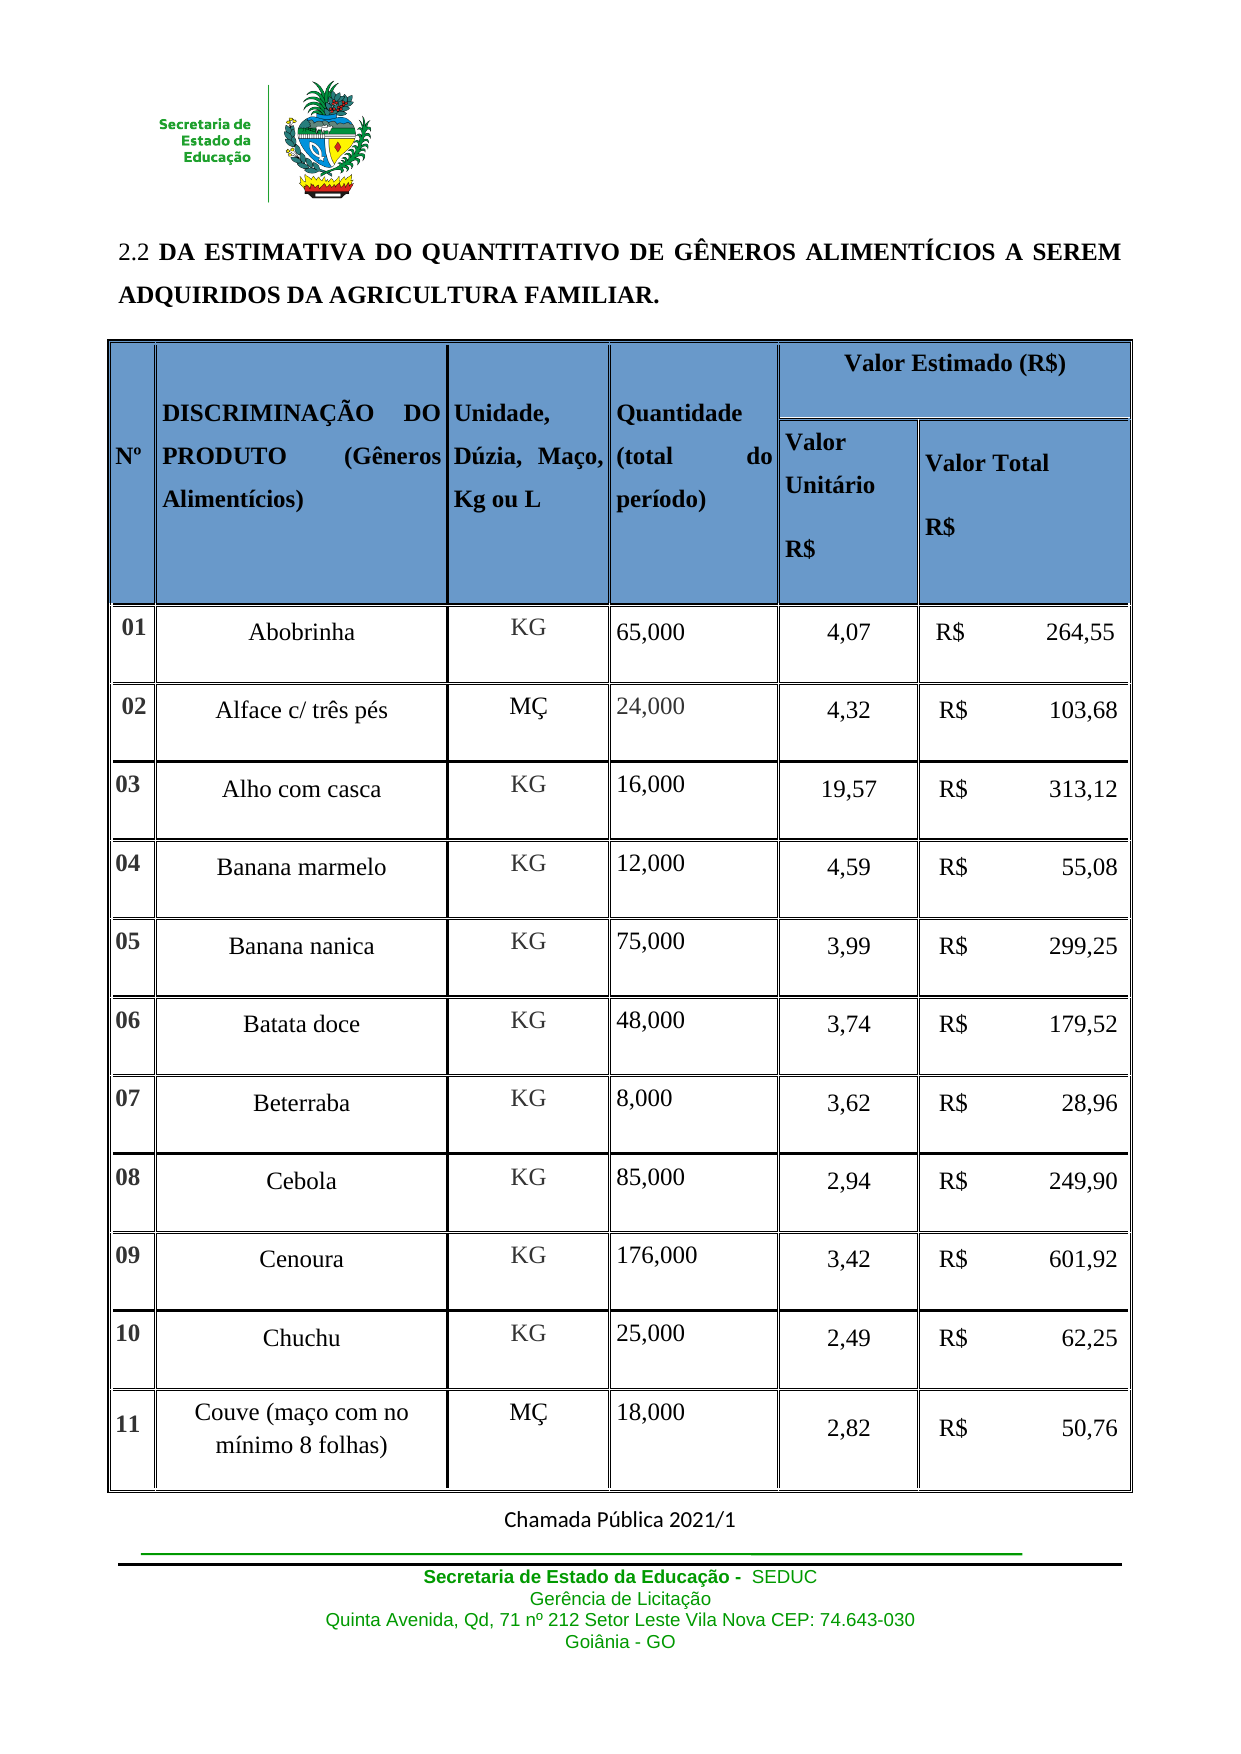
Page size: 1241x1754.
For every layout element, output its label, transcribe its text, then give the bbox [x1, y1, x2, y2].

table_header DISCRIMINAÇÃO DO PRODUTO (Gêneros Alimentícios) [156, 343, 447, 603]
table_cell Valor Total R$ [920, 418, 1130, 603]
table_cell 11 [111, 1388, 156, 1489]
table_cell 85,000 [611, 1155, 777, 1231]
table_cell 10 [111, 1309, 154, 1387]
table_cell 3,99 [780, 920, 917, 995]
table_cell Valor Unitário R$ [780, 421, 917, 603]
table_cell R$ 62,25 [920, 1309, 1130, 1387]
table_cell KG [449, 763, 608, 838]
table_cell 25,000 [611, 1312, 777, 1387]
table_header Valor Estimado (R$) [779, 343, 1130, 417]
table_cell R$ 264,55 [920, 603, 1130, 681]
table_cell Cebola [157, 1155, 446, 1231]
table_cell 4,59 [780, 842, 917, 917]
table_cell R$ 103,68 [920, 681, 1130, 760]
table_cell KG [449, 842, 608, 917]
table_cell 07 [109, 1074, 156, 1152]
table_cell KG [449, 1312, 608, 1387]
table_cell R$ 601,92 [919, 1231, 1131, 1309]
table_cell 65,000 [611, 607, 777, 681]
table_cell Alface c/ três pés [157, 685, 446, 760]
table_cell 01 [111, 603, 154, 681]
picture [118, 73, 412, 210]
text 2.2 DA ESTIMATIVA DO QUANTITATIVO DE GÊNEROS ALIMENTÍCIOS A SEREM ADQUIRIDOS DA AGRICULTURA FAMILIAR. [118, 237, 1122, 309]
table_cell Couve (maço com no mínimo 8 folhas) [156, 1391, 447, 1489]
table_cell 02 [111, 681, 154, 760]
table_cell R$ 55,08 [920, 838, 1130, 917]
table_cell Alho com casca [157, 763, 446, 838]
table_header Nº [111, 343, 156, 603]
table_cell 48,000 [611, 999, 777, 1074]
table_header Unidade, Dúzia, Maço, Kg ou L [447, 343, 610, 603]
table_cell 09 [109, 1231, 156, 1309]
table_cell KG [449, 920, 608, 995]
table_cell Cenoura [157, 1234, 446, 1309]
table_cell 12,000 [611, 842, 777, 917]
table_cell 08 [111, 1152, 154, 1231]
table_cell 06 [111, 995, 154, 1074]
table_cell R$ 179,52 [920, 995, 1130, 1074]
table_cell 3,42 [780, 1234, 917, 1309]
table_cell KG [449, 1077, 608, 1152]
table_cell Chuchu [157, 1312, 446, 1387]
table_cell R$ 28,96 [919, 1074, 1131, 1152]
table_cell Banana marmelo [157, 842, 446, 917]
table_cell R$ 299,25 [919, 917, 1131, 995]
table_cell 16,000 [611, 763, 777, 838]
table_cell 03 [111, 760, 154, 838]
table_cell 2,82 [779, 1391, 918, 1489]
table_cell R$ 313,12 [920, 760, 1130, 838]
table_cell MÇ [449, 685, 608, 760]
table_cell Banana nanica [157, 920, 446, 995]
table_cell Beterraba [157, 1077, 446, 1152]
table_cell 05 [109, 917, 156, 995]
table_cell Batata doce [157, 999, 446, 1074]
table_cell 19,57 [780, 763, 917, 838]
table_cell R$ 50,76 [919, 1388, 1130, 1489]
table_cell 2,94 [780, 1155, 917, 1231]
table_cell 176,000 [611, 1234, 777, 1309]
table_cell KG [449, 999, 608, 1074]
table_cell 4,32 [780, 685, 917, 760]
table_cell 8,000 [611, 1077, 777, 1152]
table_cell 24,000 [611, 685, 777, 760]
table_cell KG [449, 1155, 608, 1231]
table_cell 18,000 [610, 1391, 779, 1489]
table_cell R$ 249,90 [920, 1152, 1130, 1231]
table_cell 04 [111, 838, 154, 917]
table_cell KG [449, 607, 608, 681]
table_cell 3,74 [780, 999, 917, 1074]
table_cell 3,62 [780, 1077, 917, 1152]
table_cell 75,000 [611, 920, 777, 995]
table_header Quantidade (total do período) [610, 343, 779, 603]
table_cell 4,07 [780, 607, 917, 681]
table_cell 2,49 [780, 1312, 917, 1387]
table_cell Abobrinha [157, 607, 446, 681]
table_cell KG [449, 1234, 608, 1309]
table_cell MÇ [447, 1391, 610, 1489]
